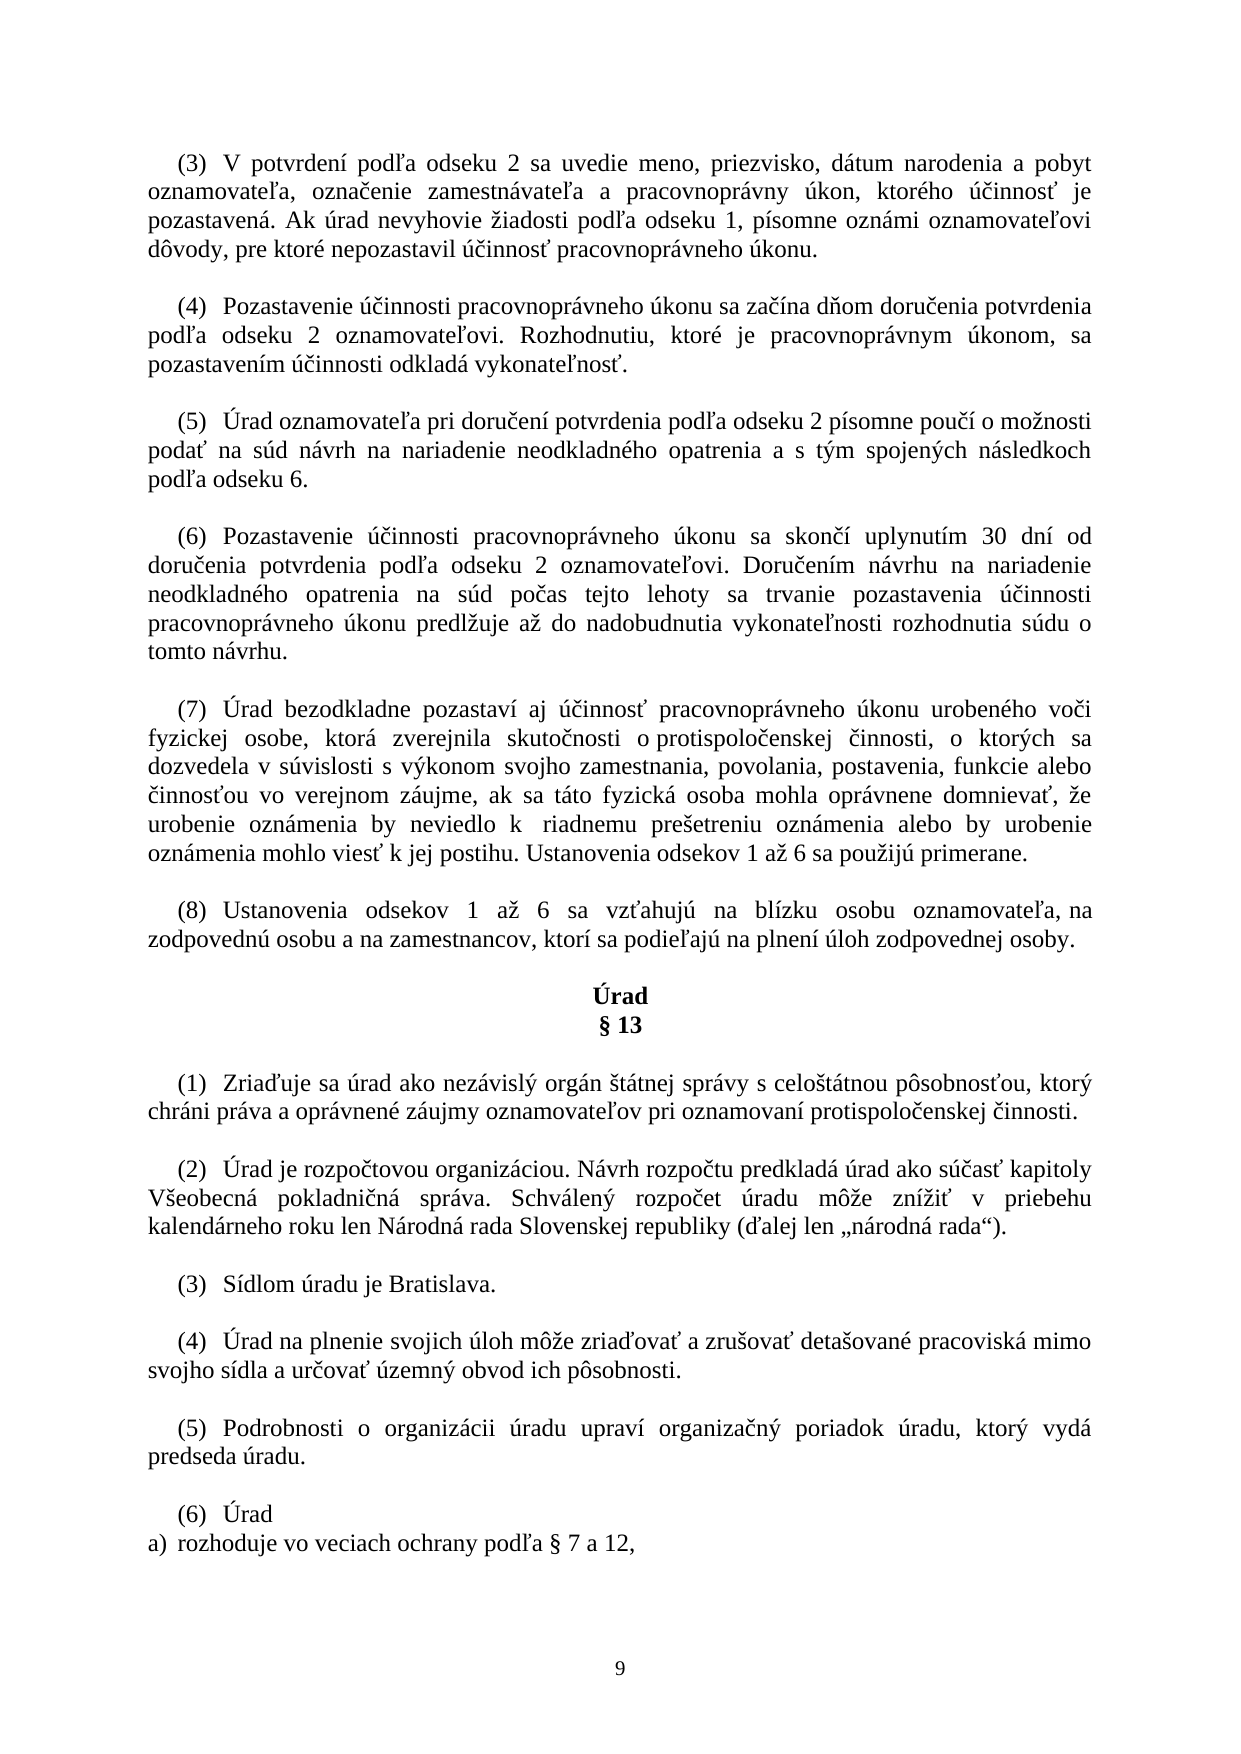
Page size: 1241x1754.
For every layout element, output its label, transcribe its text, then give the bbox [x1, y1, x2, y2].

list rozhoduje vo veciach ochrany podľa § 7 a 12, [148, 1528, 1092, 1556]
list Sídlom úradu je Bratislava. [148, 1269, 1092, 1298]
list Úrad bezodkladne pozastaví aj účinnosť pracovnoprávneho úkonu urobeného voči fyzickej osobe, ktorá zverejnila skutočnosti o protispoločenskej činnosti, o ktorých sa dozvedela v súvislosti s výkonom svojho zamestnania, povolania, postavenia, funkcie alebo činnosťou vo verejnom záujme, ak sa táto fyzická osoba mohla oprávnene domnievať, že urobenie oznámenia by neviedlo k riadnemu prešetreniu oznámenia alebo by urobenie oznámenia mohlo viesť k jej postihu. Ustanovenia odsekov 1 až 6 sa použijú primerane. [148, 694, 1092, 866]
list Podrobnosti o organizácii úradu upraví organizačný poriadok úradu, ktorý vydá predseda úradu. [148, 1413, 1092, 1470]
list Úrad [148, 1499, 1092, 1528]
list Pozastavenie účinnosti pracovnoprávneho úkonu sa začína dňom doručenia potvrdenia podľa odseku 2 oznamovateľovi. Rozhodnutiu, ktoré je pracovnoprávnym úkonom, sa pozastavením účinnosti odkladá vykonateľnosť. [148, 291, 1092, 378]
list Úrad na plnenie svojich úloh môže zriaďovať a zrušovať detašované pracoviská mimo svojho sídla a určovať územný obvod ich pôsobnosti. [148, 1326, 1092, 1384]
list Zriaďuje sa úrad ako nezávislý orgán štátnej správy s celoštátnou pôsobnosťou, ktorý chráni práva a oprávnené záujmy oznamovateľov pri oznamovaní protispoločenskej činnosti. [148, 1068, 1092, 1125]
list Úrad oznamovateľa pri doručení potvrdenia podľa odseku 2 písomne poučí o možnosti podať na súd návrh na nariadenie neodkladného opatrenia a s tým spojených následkoch podľa odseku 6. [148, 406, 1092, 493]
list Úrad je rozpočtovou organizáciou. Návrh rozpočtu predkladá úrad ako súčasť kapitoly Všeobecná pokladničná správa. Schválený rozpočet úradu môže znížiť v priebehu kalendárneho roku len Národná rada Slovenskej republiky (ďalej len „národná rada“). [148, 1154, 1092, 1240]
list V potvrdení podľa odseku 2 sa uvedie meno, priezvisko, dátum narodenia a pobyt oznamovateľa, označenie zamestnávateľa a pracovnoprávny úkon, ktorého účinnosť je pozastavená. Ak úrad nevyhovie žiadosti podľa odseku 1, písomne oznámi oznamovateľovi dôvody, pre ktoré nepozastavil účinnosť pracovnoprávneho úkonu. [148, 148, 1092, 263]
list Pozastavenie účinnosti pracovnoprávneho úkonu sa skončí uplynutím 30 dní od doručenia potvrdenia podľa odseku 2 oznamovateľovi. Doručením návrhu na nariadenie neodkladného opatrenia na súd počas tejto lehoty sa trvanie pozastavenia účinnosti pracovnoprávneho úkonu predlžuje až do nadobudnutia vykonateľnosti rozhodnutia súdu o tomto návrhu. [148, 521, 1092, 665]
list Ustanovenia odsekov 1 až 6 sa vzťahujú na blízku osobu oznamovateľa, na zodpovednú osobu a na zamestnancov, ktorí sa podieľajú na plnení úloh zodpovednej osoby. [148, 895, 1092, 953]
text Úrad [148, 981, 1092, 1010]
